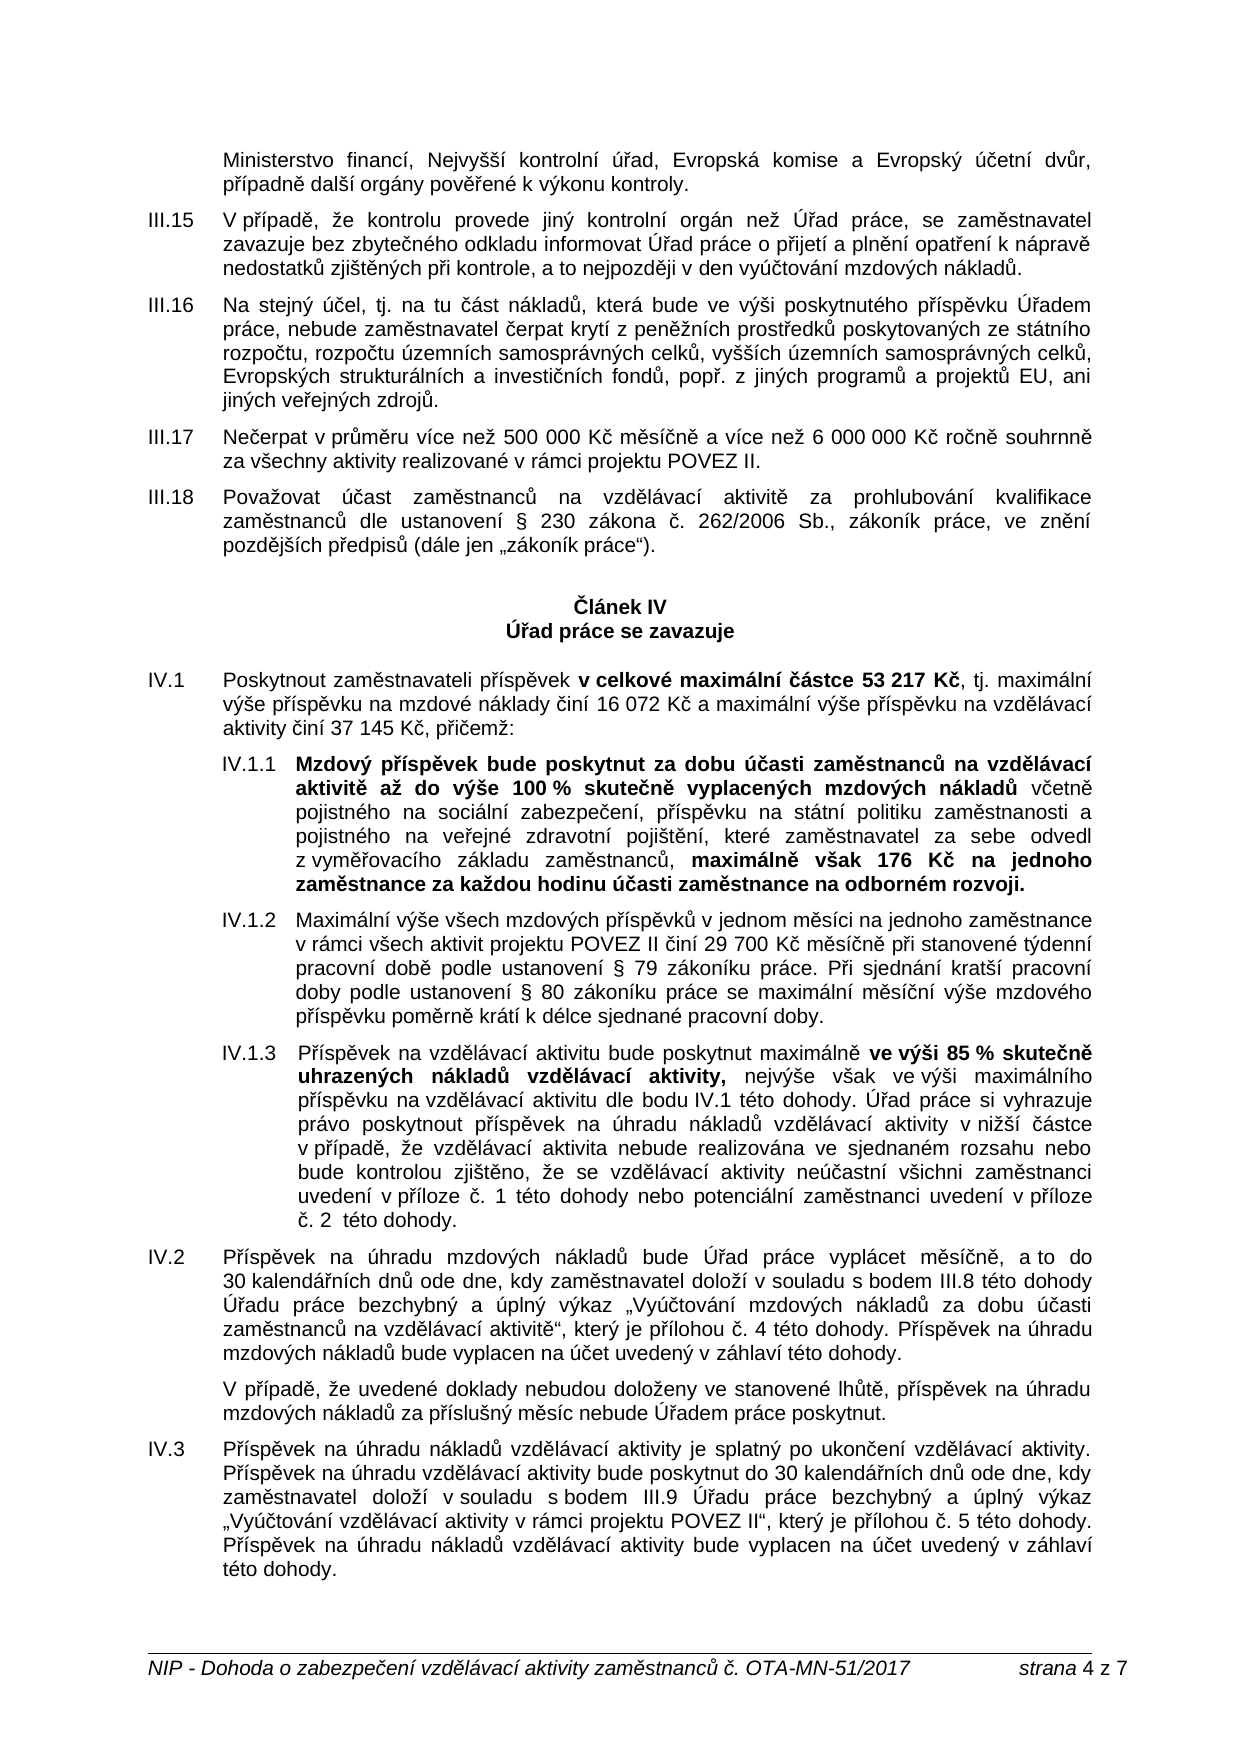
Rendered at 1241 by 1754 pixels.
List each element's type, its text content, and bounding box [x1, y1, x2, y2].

text Článek IV [148, 594, 1092, 618]
text Úřad práce se zavazuje [148, 618, 1092, 642]
list Mzdový příspěvek bude poskytnut za dobu účasti zaměstnanců na vzdělávací aktivitě až do výše 100 % skutečně vyplacených mzdových nákladů včetně pojistného na sociální zabezpečení, příspěvku na státní politiku zaměstnanosti a pojistného na veřejné zdravotní pojištění, které zaměstnavatel za sebe odvedl z vyměřovacího základu zaměstnanců, maximálně však 176 Kč na jednoho zaměstnance za každou hodinu účasti zaměstnance na odborném rozvoji. [222, 752, 1092, 896]
list Příspěvek na vzdělávací aktivitu bude poskytnut maximálně ve výši 85 % skutečně uhrazených nákladů vzdělávací aktivity, nejvýše však ve výši maximálního příspěvku na vzdělávací aktivitu dle bodu IV.1 této dohody. Úřad práce si vyhrazuje právo poskytnout příspěvek na úhradu nákladů vzdělávací aktivity v nižší částce v případě, že vzdělávací aktivita nebude realizována ve sjednaném rozsahu nebo bude kontrolou zjištěno, že se vzdělávací aktivity neúčastní všichni zaměstnanci uvedení v příloze č. 1 této dohody nebo potenciální zaměstnanci uvedení v příloze č. 2 této dohody. [222, 1040, 1092, 1232]
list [148, 148, 1092, 196]
list Nečerpat v průměru více než 500 000 Kč měsíčně a více než 6 000 000 Kč ročně souhrnně za všechny aktivity realizované v rámci projektu POVEZ II. [148, 425, 1092, 473]
list Považovat účast zaměstnanců na vzdělávací aktivitě za prohlubování kvalifikace zaměstnanců dle ustanovení § 230 zákona č. 262/2006 Sb., zákoník práce, ve znění pozdějších předpisů (dále jen „zákoník práce“). [148, 485, 1092, 557]
list Na stejný účel, tj. na tu část nákladů, která bude ve výši poskytnutého příspěvku Úřadem práce, nebude zaměstnavatel čerpat krytí z peněžních prostředků poskytovaných ze státního rozpočtu, rozpočtu územních samosprávných celků, vyšších územních samosprávných celků, Evropských strukturálních a investičních fondů, popř. z jiných programů a projektů EU, ani jiných veřejných zdrojů. [148, 292, 1092, 412]
list Příspěvek na úhradu mzdových nákladů bude Úřad práce vyplácet měsíčně, a to do 30 kalendářních dnů ode dne, kdy zaměstnavatel doloží v souladu s bodem III.8 této dohody Úřadu práce bezchybný a úplný výkaz „Vyúčtování mzdových nákladů za dobu účasti zaměstnanců na vzdělávací aktivitě“, který je přílohou č. 4 této dohody. Příspěvek na úhradu mzdových nákladů bude vyplacen na účet uvedený v záhlaví této dohody. [148, 1244, 1092, 1364]
text V případě, že uvedené doklady nebudou doloženy ve stanovené lhůtě, příspěvek na úhradu mzdových nákladů za příslušný měsíc nebude Úřadem práce poskytnut. [223, 1377, 1092, 1425]
list V případě, že kontrolu provede jiný kontrolní orgán než Úřad práce, se zaměstnavatel zavazuje bez zbytečného odkladu informovat Úřad práce o přijetí a plnění opatření k nápravě nedostatků zjištěných při kontrole, a to nejpozději v den vyúčtování mzdových nákladů. [148, 208, 1092, 280]
list Příspěvek na úhradu nákladů vzdělávací aktivity je splatný po ukončení vzdělávací aktivity. Příspěvek na úhradu vzdělávací aktivity bude poskytnut do 30 kalendářních dnů ode dne, kdy zaměstnavatel doloží v souladu s bodem III.9 Úřadu práce bezchybný a úplný výkaz „Vyúčtování vzdělávací aktivity v rámci projektu POVEZ II“, který je přílohou č. 5 této dohody. Příspěvek na úhradu nákladů vzdělávací aktivity bude vyplacen na účet uvedený v záhlaví této dohody. [148, 1437, 1092, 1581]
list Poskytnout zaměstnavateli příspěvek v celkové maximální částce 53 217 Kč, tj. maximální výše příspěvku na mzdové náklady činí 16 072 Kč a maximální výše příspěvku na vzdělávací aktivity činí 37 145 Kč, přičemž: [148, 667, 1092, 739]
list Maximální výše všech mzdových příspěvků v jednom měsíci na jednoho zaměstnance v rámci všech aktivit projektu POVEZ II činí 29 700 Kč měsíčně při stanovené týdenní pracovní době podle ustanovení § 79 zákoníku práce. Při sjednání kratší pracovní doby podle ustanovení § 80 zákoníku práce se maximální měsíční výše mzdového příspěvku poměrně krátí k délce sjednané pracovní doby. [222, 908, 1092, 1028]
